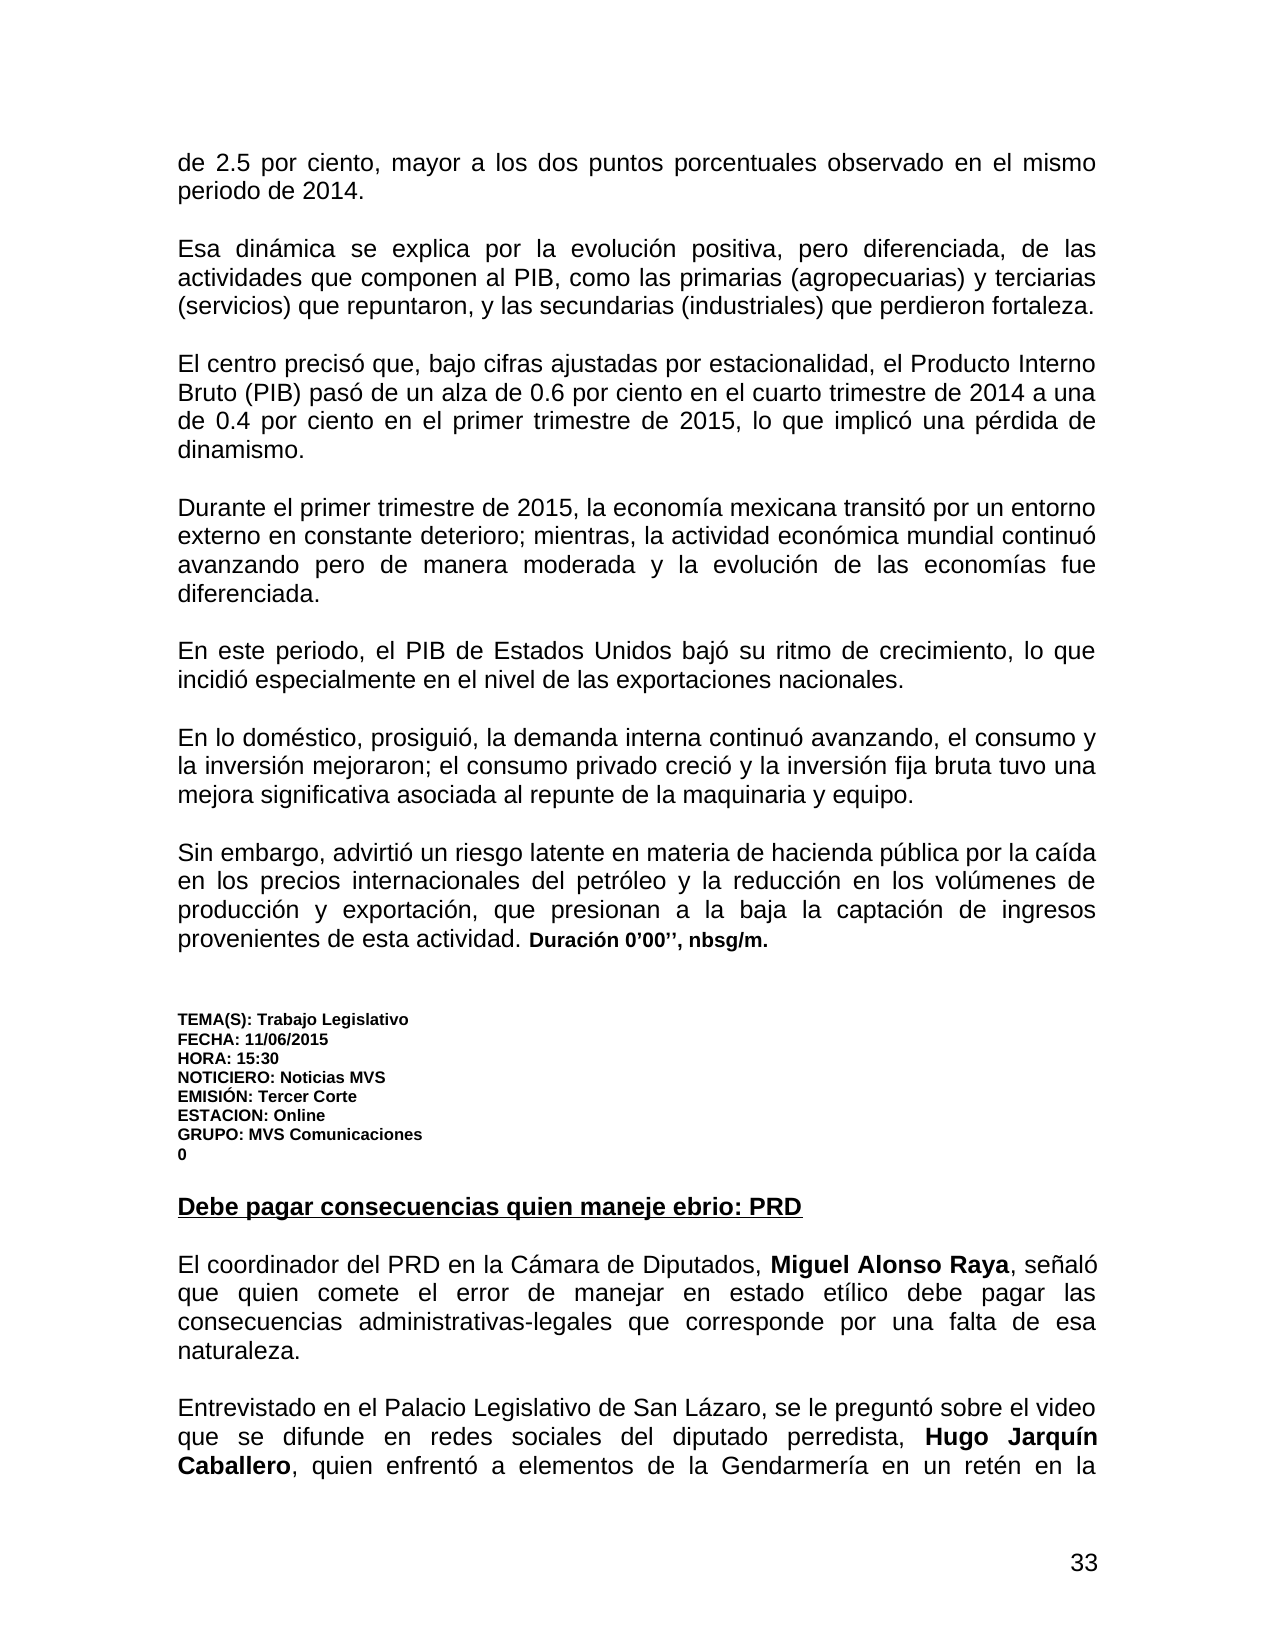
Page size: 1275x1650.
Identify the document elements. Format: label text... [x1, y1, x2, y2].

text En este periodo, el PIB de Estados Unidos bajó su ritmo de crecimiento, lo que incidió especialmente en el nivel de las exportaciones nacionales. [177, 636, 1098, 694]
text Sin embargo, advirtió un riesgo latente en materia de hacienda pública por la caída en los precios internacionales del petróleo y la reducción en los volúmenes de producción y exportación, que presionan a la baja la captación de ingresos provenientes de esta actividad. Duración 0’00’’, nbsg/m. [177, 838, 1098, 953]
text HORA: 15:30 [177, 1048, 1098, 1068]
text FECHA: 11/06/2015 [177, 1029, 1098, 1048]
text Esa dinámica se explica por la evolución positiva, pero diferenciada, de las actividades que componen al PIB, como las primarias (agropecuarias) y terciarias (servicios) que repuntaron, y las secundarias (industriales) que perdieron fortaleza. [177, 234, 1098, 320]
text EMISIÓN: Tercer Corte [177, 1087, 1098, 1106]
text ESTACION: Online [177, 1106, 1098, 1125]
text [177, 148, 1098, 205]
text El centro precisó que, bajo cifras ajustadas por estacionalidad, el Producto Interno Bruto (PIB) pasó de un alza de 0.6 por ciento en el cuarto trimestre de 2014 a una de 0.4 por ciento en el primer trimestre de 2015, lo que implicó una pérdida de dinamismo. [177, 349, 1098, 464]
text GRUPO: MVS Comunicaciones [177, 1125, 1098, 1144]
text NOTICIERO: Noticias MVS [177, 1068, 1098, 1087]
text Debe pagar consecuencias quien maneje ebrio: PRD [177, 1192, 1098, 1221]
text En lo doméstico, prosiguió, la demanda interna continuó avanzando, el consumo y la inversión mejoraron; el consumo privado creció y la inversión fija bruta tuvo una mejora significativa asociada al repunte de la maquinaria y equipo. [177, 723, 1098, 809]
text El coordinador del PRD en la Cámara de Diputados, Miguel Alonso Raya, señaló que quien comete el error de manejar en estado etílico debe pagar las consecuencias administrativas-legales que corresponde por una falta de esa naturaleza. [177, 1250, 1098, 1365]
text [177, 1393, 1098, 1480]
text TEMA(S): Trabajo Legislativo [177, 1010, 1098, 1029]
text 0 [177, 1144, 1098, 1163]
text Durante el primer trimestre de 2015, la economía mexicana transitó por un entorno externo en constante deterioro; mientras, la actividad económica mundial continuó avanzando pero de manera moderada y la evolución de las economías fue diferenciada. [177, 493, 1098, 608]
